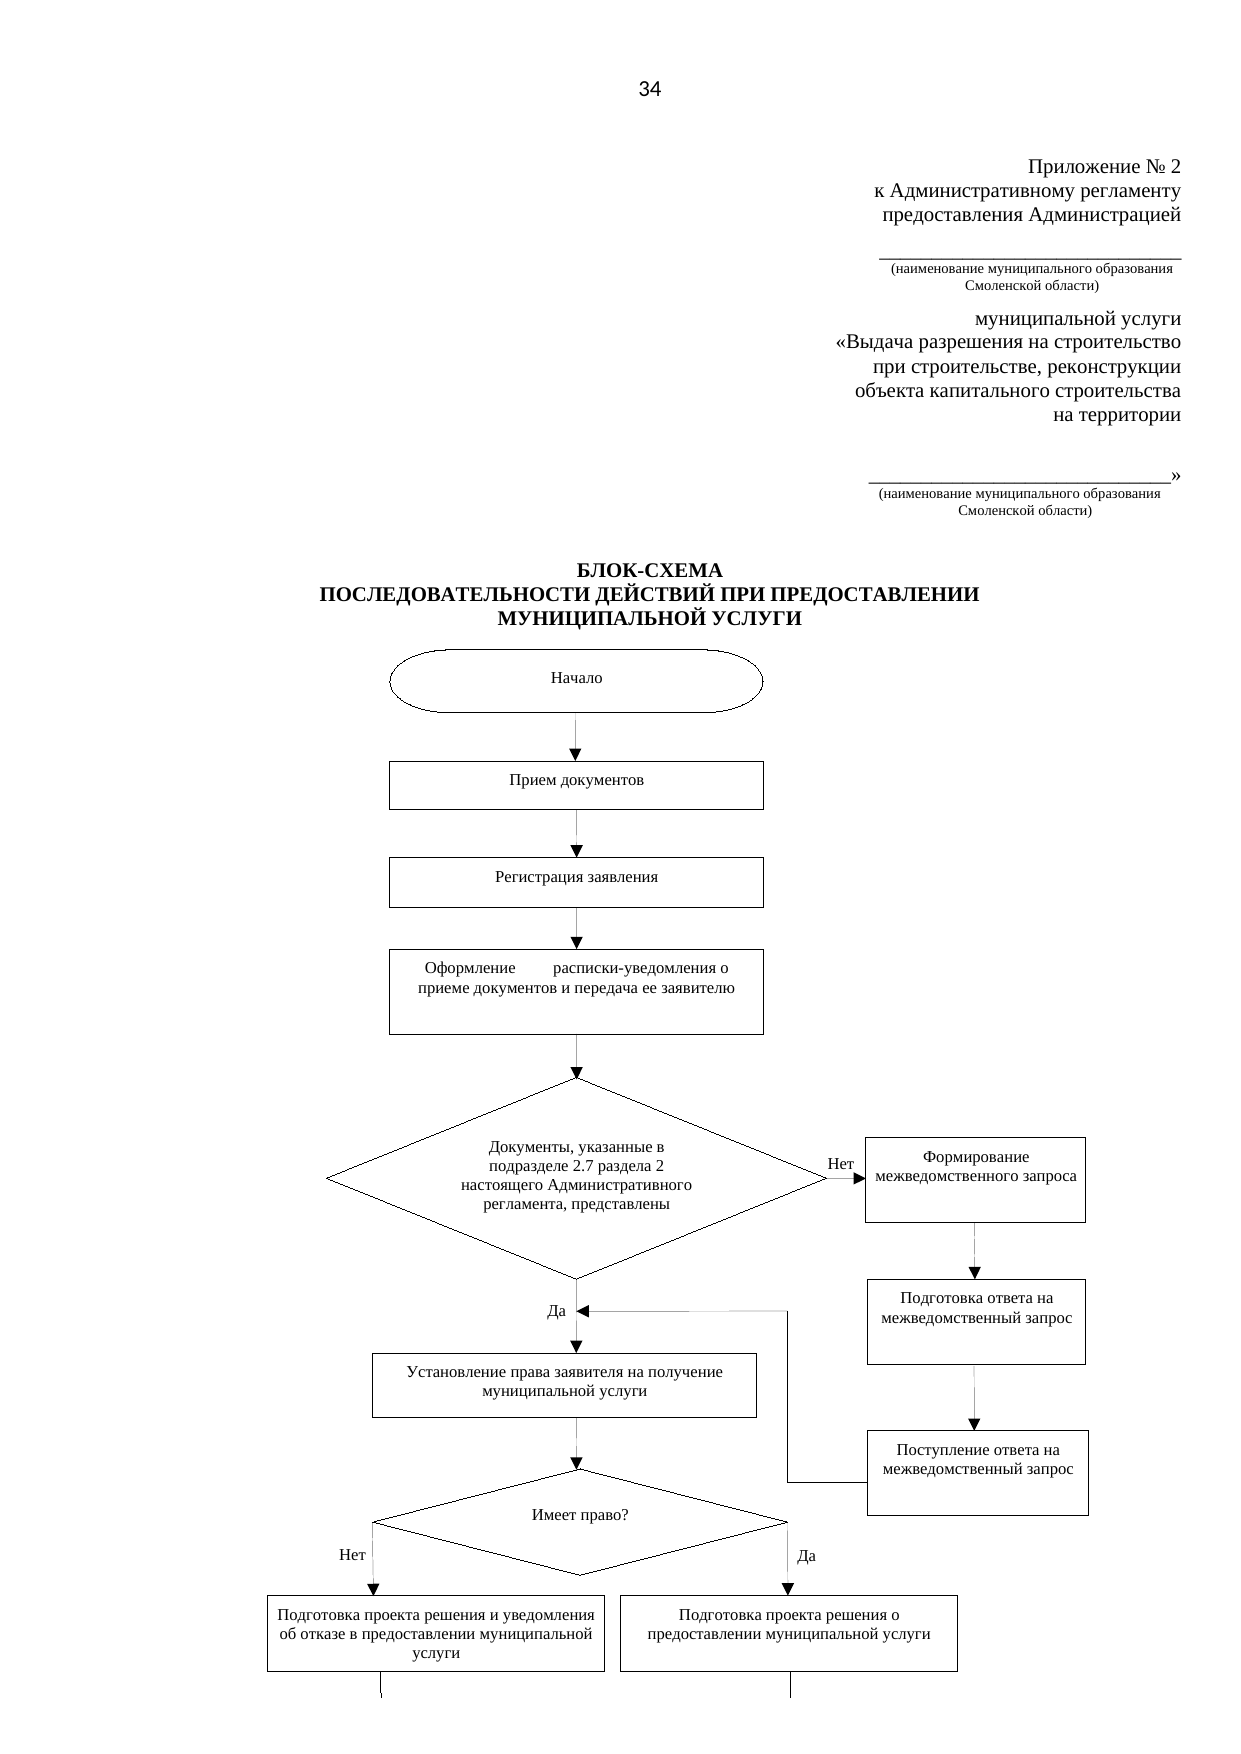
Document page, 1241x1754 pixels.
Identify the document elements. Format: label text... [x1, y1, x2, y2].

text на территории [118, 402, 1181, 426]
text _____________________________ [118, 238, 1181, 262]
title БЛОК-СХЕМА [118, 558, 1181, 582]
text при строительстве, реконструкции [118, 353, 1181, 378]
text муниципальной услуги [118, 305, 1181, 329]
text Приложение № 2 [118, 154, 1181, 178]
text к Административному регламенту [118, 178, 1181, 202]
text «Выдача разрешения на строительство [118, 329, 1181, 353]
text объекта капитального строительства [118, 378, 1181, 402]
text _____________________________» [118, 462, 1181, 486]
text предоставления Администрацией [118, 202, 1181, 226]
title ПОСЛЕДОВАТЕЛЬНОСТИ ДЕЙСТВИЙ ПРИ ПРЕДОСТАВЛЕНИИ [118, 582, 1181, 606]
title МУНИЦИПАЛЬНОЙ УСЛУГИ [118, 606, 1181, 630]
